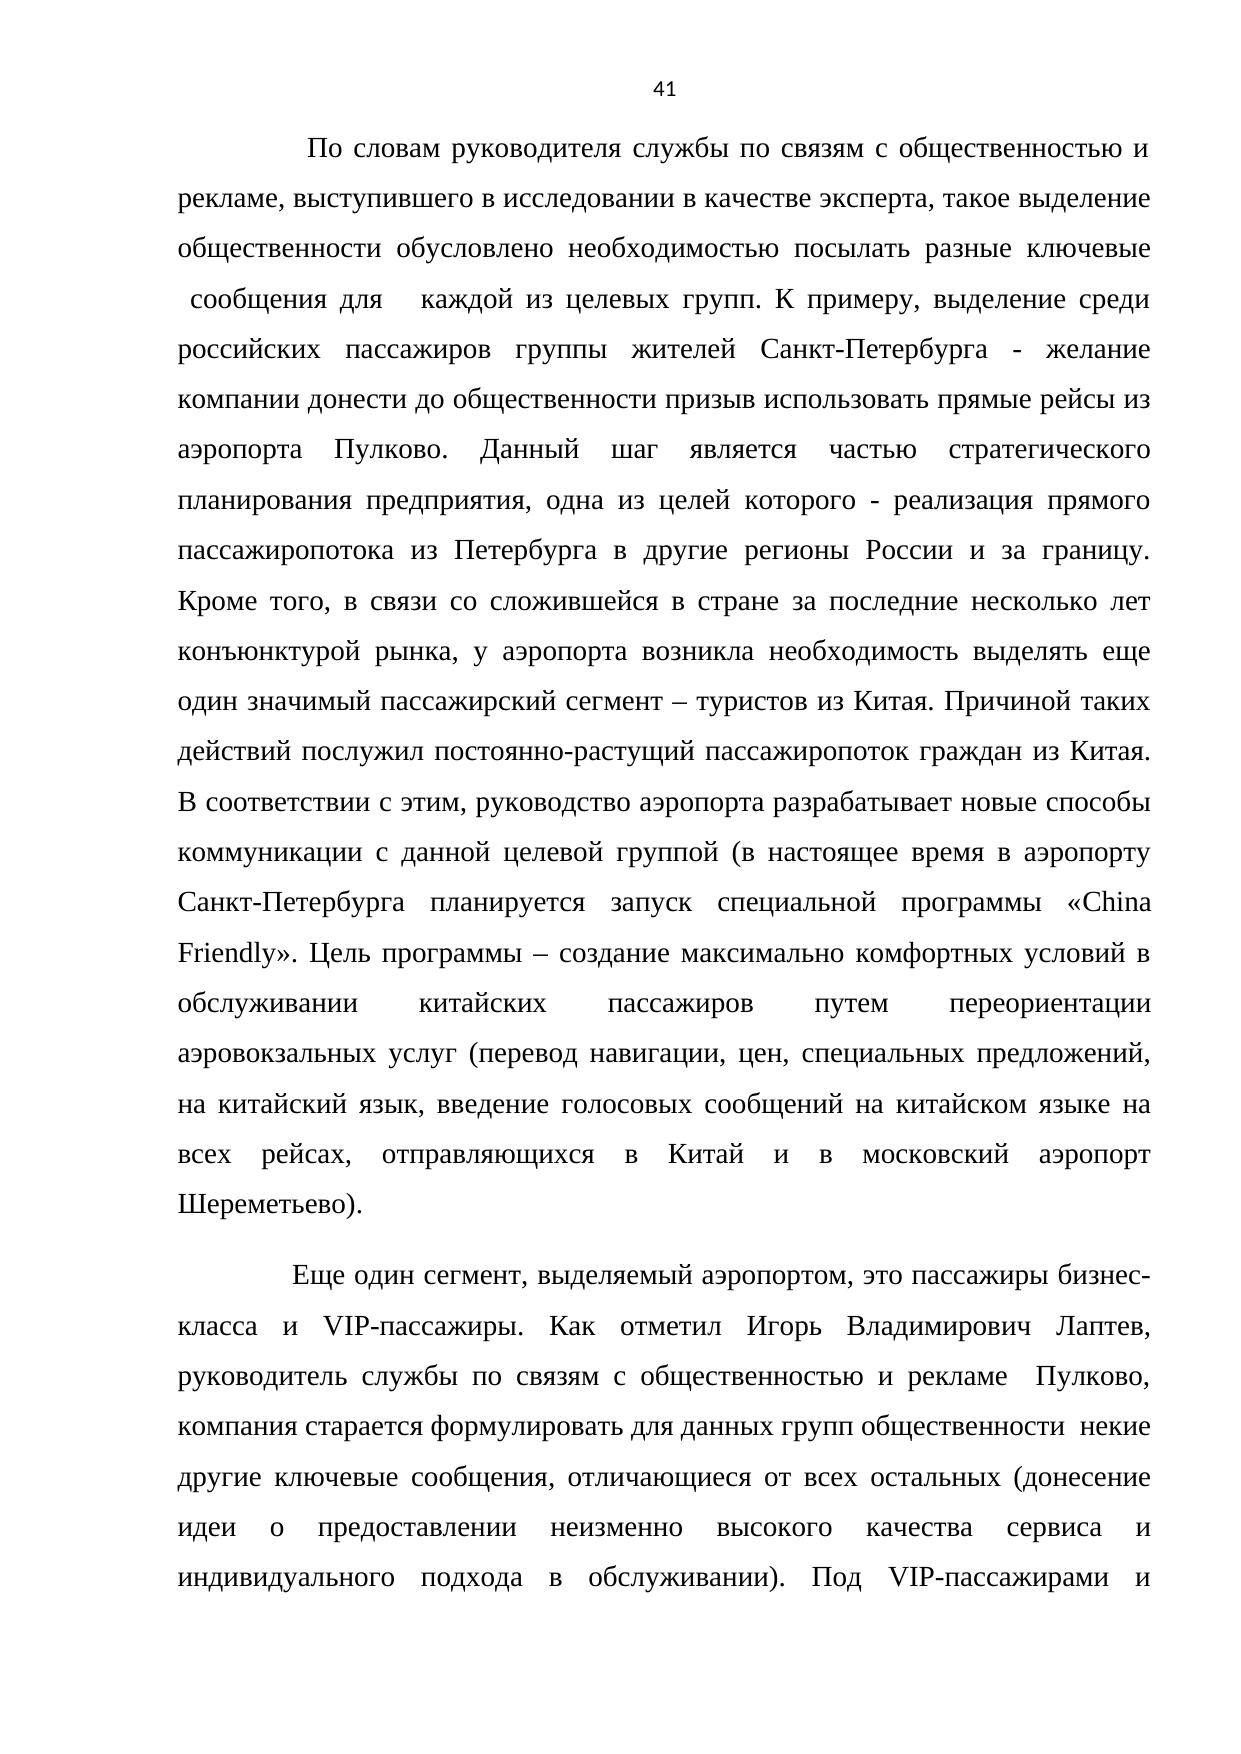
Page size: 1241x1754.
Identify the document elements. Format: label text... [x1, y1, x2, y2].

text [177, 1257, 1152, 1593]
text По словам руководителя службы по связям с общественностью и рекламе, выступившего в исследовании в качестве эксперта, такое выделение общественности обусловлено необходимостью посылать разные ключевые сообщения для каждой из целевых групп. К примеру, выделение среди российских пассажиров группы жителей Санкт-Петербурга - желание компании донести до общественности призыв использовать прямые рейсы из аэропорта Пулково. Данный шаг является частью стратегического планирования предприятия, одна из целей которого - реализация прямого пассажиропотока из Петербурга в другие регионы России и за границу. Кроме того, в связи со сложившейся в стране за последние несколько лет конъюнктурой рынка, у аэропорта возникла необходимость выделять еще один значимый пассажирский сегмент – туристов из Китая. Причиной таких действий послужил постоянно-растущий пассажиропоток граждан из Китая. В соответствии с этим, руководство аэропорта разрабатывает новые способы коммуникации с данной целевой группой (в настоящее время в аэропорту Санкт-Петербурга планируется запуск специальной программы «China Friendly». Цель программы – создание максимально комфортных условий в обслуживании китайских пассажиров путем переориентации аэровокзальных услуг (перевод навигации, цен, специальных предложений, на китайский язык, введение голосовых сообщений на китайском языке на всех рейсах, отправляющихся в Китай и в московский аэропорт Шереметьево). [177, 130, 1152, 1220]
